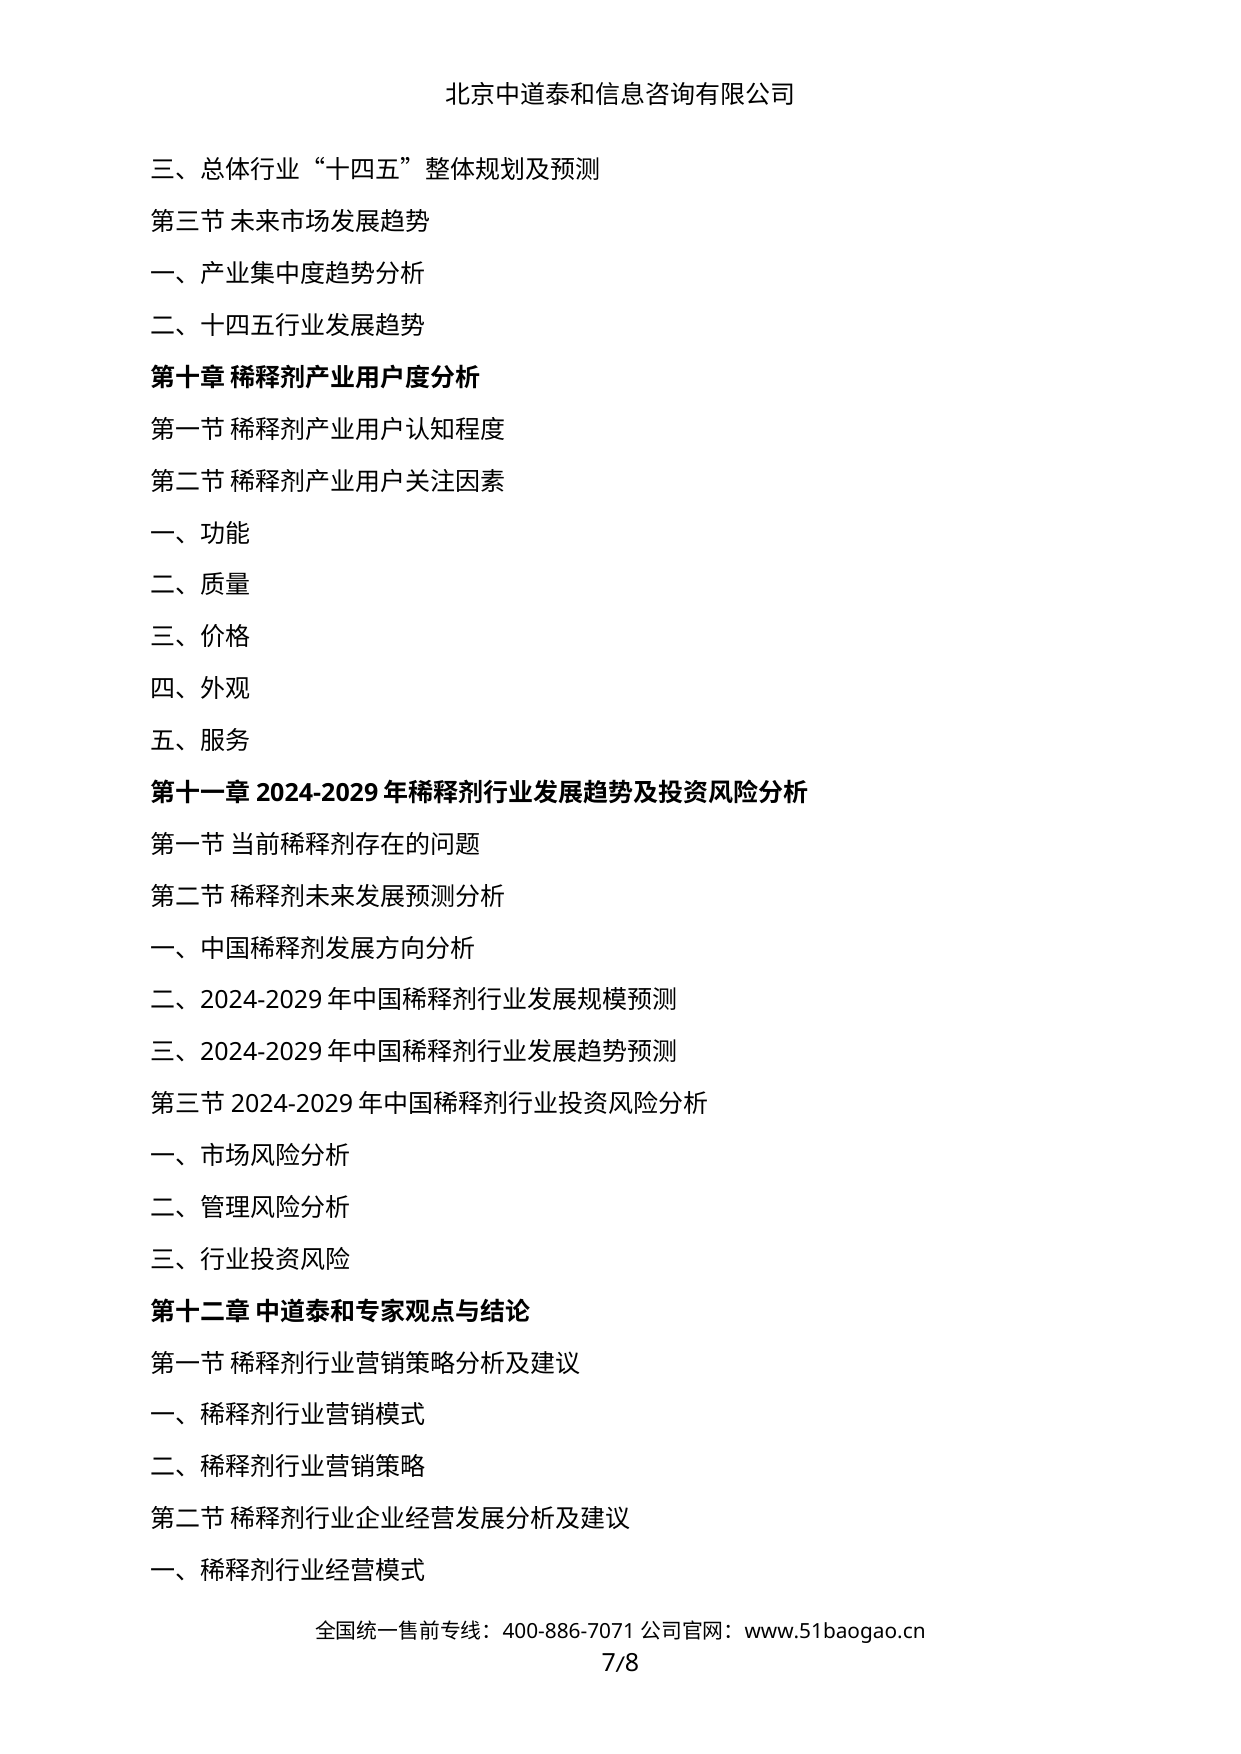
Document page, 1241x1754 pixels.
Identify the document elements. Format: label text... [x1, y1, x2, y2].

text 二、2024-2029年中国稀释剂行业发展规模预测 [150, 980, 1090, 1016]
text 第二节 稀释剂未来发展预测分析 [150, 876, 1090, 912]
text 二、质量 [150, 565, 1090, 601]
text 一、功能 [150, 513, 1090, 549]
text 三、行业投资风险 [150, 1239, 1090, 1276]
text 二、十四五行业发展趋势 [150, 306, 1090, 342]
text 第一节 稀释剂行业营销策略分析及建议 [150, 1343, 1090, 1379]
text 五、服务 [150, 721, 1090, 757]
text 二、稀释剂行业营销策略 [150, 1447, 1090, 1483]
text 第二节 稀释剂产业用户关注因素 [150, 461, 1090, 497]
text 第一节 稀释剂产业用户认知程度 [150, 409, 1090, 446]
text 一、稀释剂行业营销模式 [150, 1395, 1090, 1431]
text 一、产业集中度趋势分析 [150, 254, 1090, 290]
text 第二节 稀释剂行业企业经营发展分析及建议 [150, 1499, 1090, 1535]
text 第十二章 中道泰和专家观点与结论 [150, 1291, 1090, 1327]
text 第十章 稀释剂产业用户度分析 [150, 357, 1090, 394]
text 三、总体行业“十四五”整体规划及预测 [150, 150, 1090, 186]
text 第三节 2024-2029年中国稀释剂行业投资风险分析 [150, 1084, 1090, 1120]
text 一、市场风险分析 [150, 1136, 1090, 1172]
text 第三节 未来市场发展趋势 [150, 202, 1090, 238]
text 三、价格 [150, 617, 1090, 653]
text 二、管理风险分析 [150, 1187, 1090, 1224]
text 三、2024-2029年中国稀释剂行业发展趋势预测 [150, 1032, 1090, 1068]
text 第十一章 2024-2029年稀释剂行业发展趋势及投资风险分析 [150, 772, 1090, 809]
text 一、稀释剂行业经营模式 [150, 1551, 1090, 1587]
text 第一节 当前稀释剂存在的问题 [150, 824, 1090, 861]
text 四、外观 [150, 669, 1090, 705]
text 一、中国稀释剂发展方向分析 [150, 928, 1090, 964]
